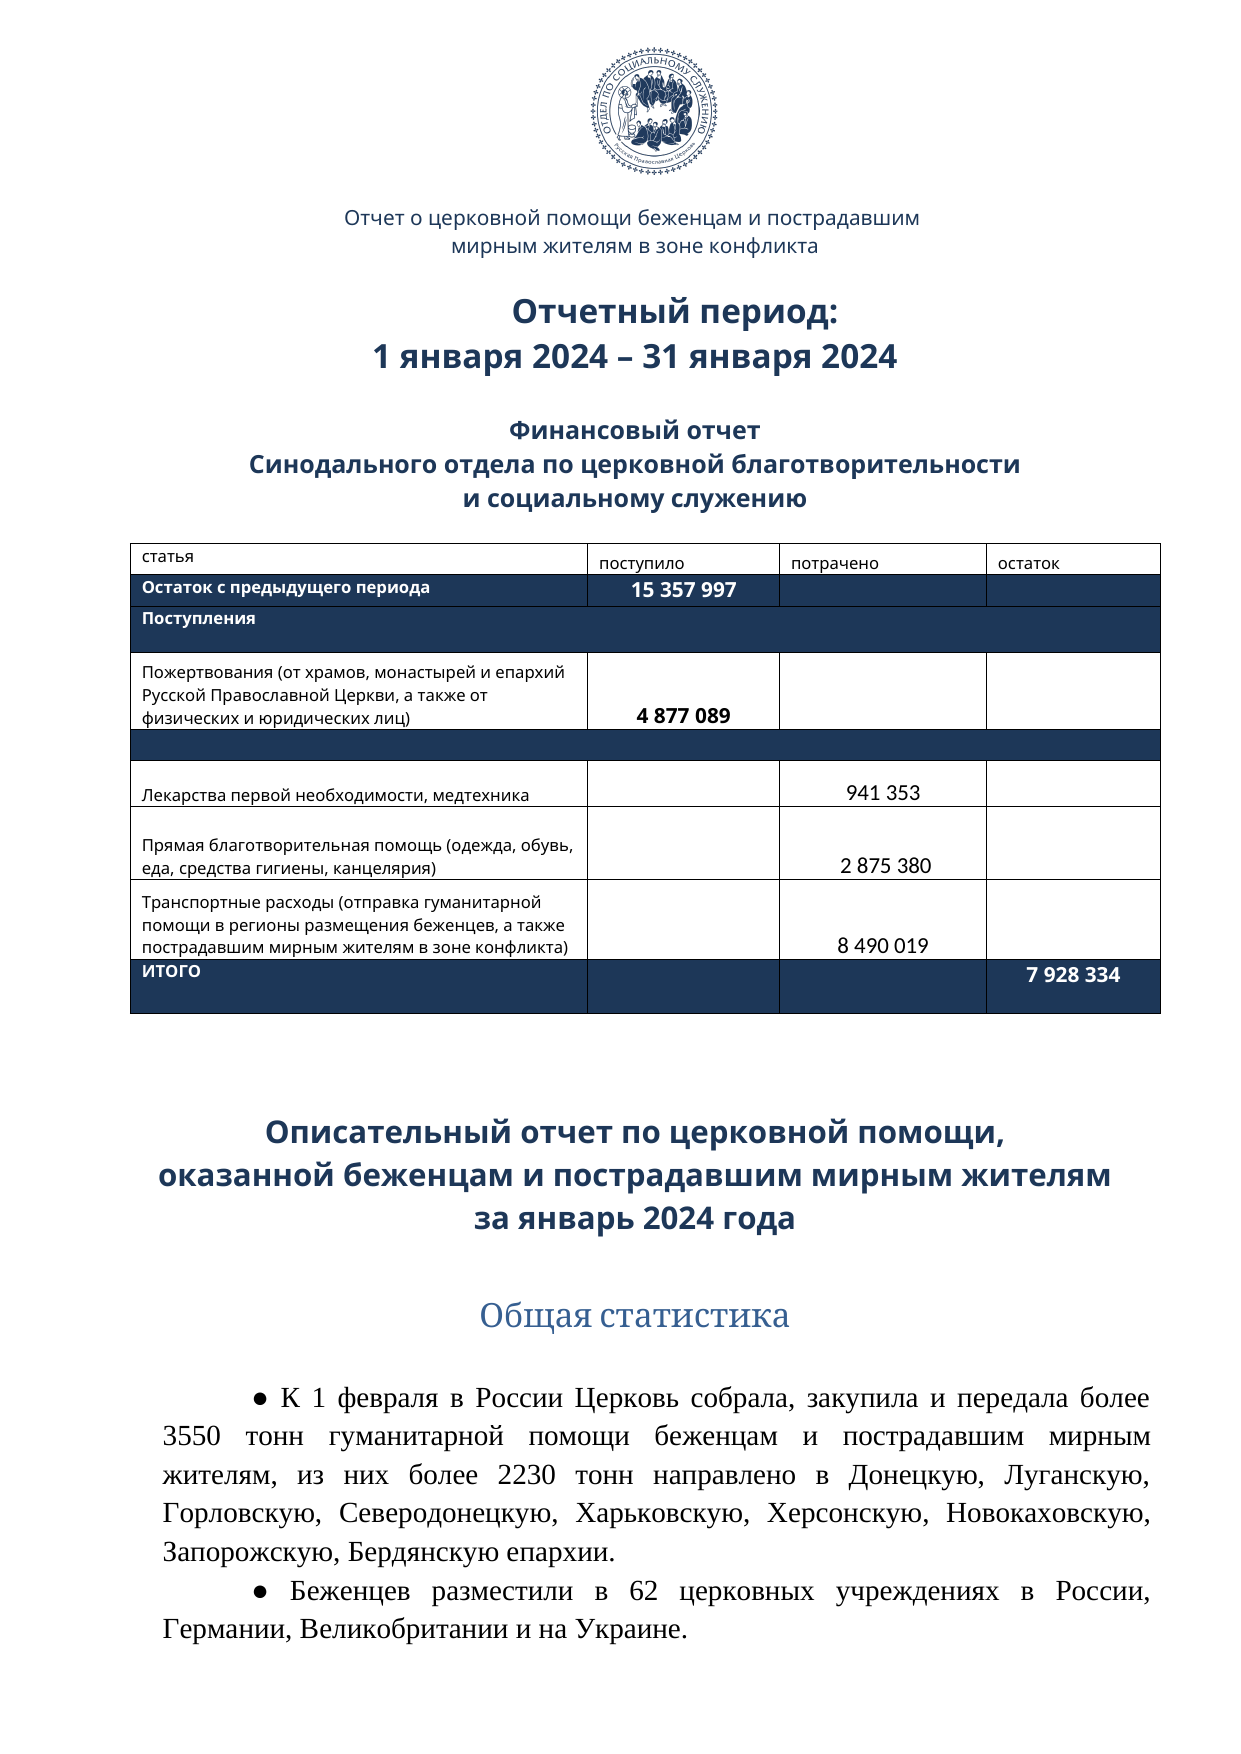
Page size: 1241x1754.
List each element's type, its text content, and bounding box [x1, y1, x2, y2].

table_cell [131, 730, 1160, 760]
table_cell [780, 960, 986, 1013]
table_cell [588, 807, 779, 879]
table_cell Остаток с предыдущего периода [131, 575, 587, 606]
table_cell Поступления [131, 607, 1160, 652]
table_cell [588, 880, 779, 959]
table_cell [987, 575, 1160, 606]
table_cell 15 357 997 [588, 575, 779, 606]
text и социальному служению [118, 481, 1152, 515]
table_cell 941 353 [780, 761, 986, 806]
table_header поступило [588, 544, 779, 574]
table_cell 8 490 019 [780, 880, 986, 959]
table_cell 4 877 089 [588, 653, 779, 729]
text Финансовый отчет [118, 412, 1152, 447]
table_cell 2 875 380 [780, 807, 986, 879]
table_cell 7 928 334 [987, 960, 1160, 1013]
text ● К 1 февраля в России Церковь собрала, закупила и передала более 3550 тонн гуманитарной помощи беженцам и пострадавшим мирным жителям, из них более 2230 тонн направлено в Донецкую, Луганскую, Горловскую, Северодонецкую, Харьковскую, Херсонскую, Новокаховскую, Запорожскую, Бердянскую епархии. [162, 1380, 1152, 1568]
table_cell [588, 761, 779, 806]
table_cell [987, 807, 1160, 879]
table_cell [987, 880, 1160, 959]
table_cell Пожертвования (от храмов, монастырей и епархий Русской Православной Церкви, а также от физических и юридических лиц) [131, 653, 587, 729]
table_header статья [131, 544, 587, 574]
text за январь 2024 года [118, 1196, 1152, 1238]
table_cell [780, 575, 986, 606]
text оказанной беженцам и пострадавшим мирным жителям [118, 1153, 1152, 1196]
table_cell Транспортные расходы (отправка гуманитарной помощи в регионы размещения беженцев, а также пострадавшим мирным жителям в зоне конфликта) [131, 880, 587, 959]
table_cell [987, 653, 1160, 729]
text Синодального отдела по церковной благотворительности [118, 447, 1152, 481]
text Отчетный период: 1 января 2024 – 31 января 2024 [118, 288, 1152, 378]
table_header потрачено [780, 544, 986, 574]
table_cell [780, 653, 986, 729]
text Описательный отчет по церковной помощи, [118, 1111, 1152, 1153]
table_cell ИТОГО [131, 960, 587, 1013]
text Общая статистика [118, 1297, 1152, 1336]
table_cell [588, 960, 779, 1013]
table_cell Прямая благотворительная помощь (одежда, обувь, еда, средства гигиены, канцелярия) [131, 807, 587, 879]
table_header остаток [987, 544, 1160, 574]
text ● Беженцев разместили в 62 церковных учреждениях в России, Германии, Великобритании и на Украине. [162, 1573, 1152, 1645]
table_cell [987, 761, 1160, 806]
picture [590, 47, 718, 175]
table_cell Лекарства первой необходимости, медтехника [131, 761, 587, 806]
